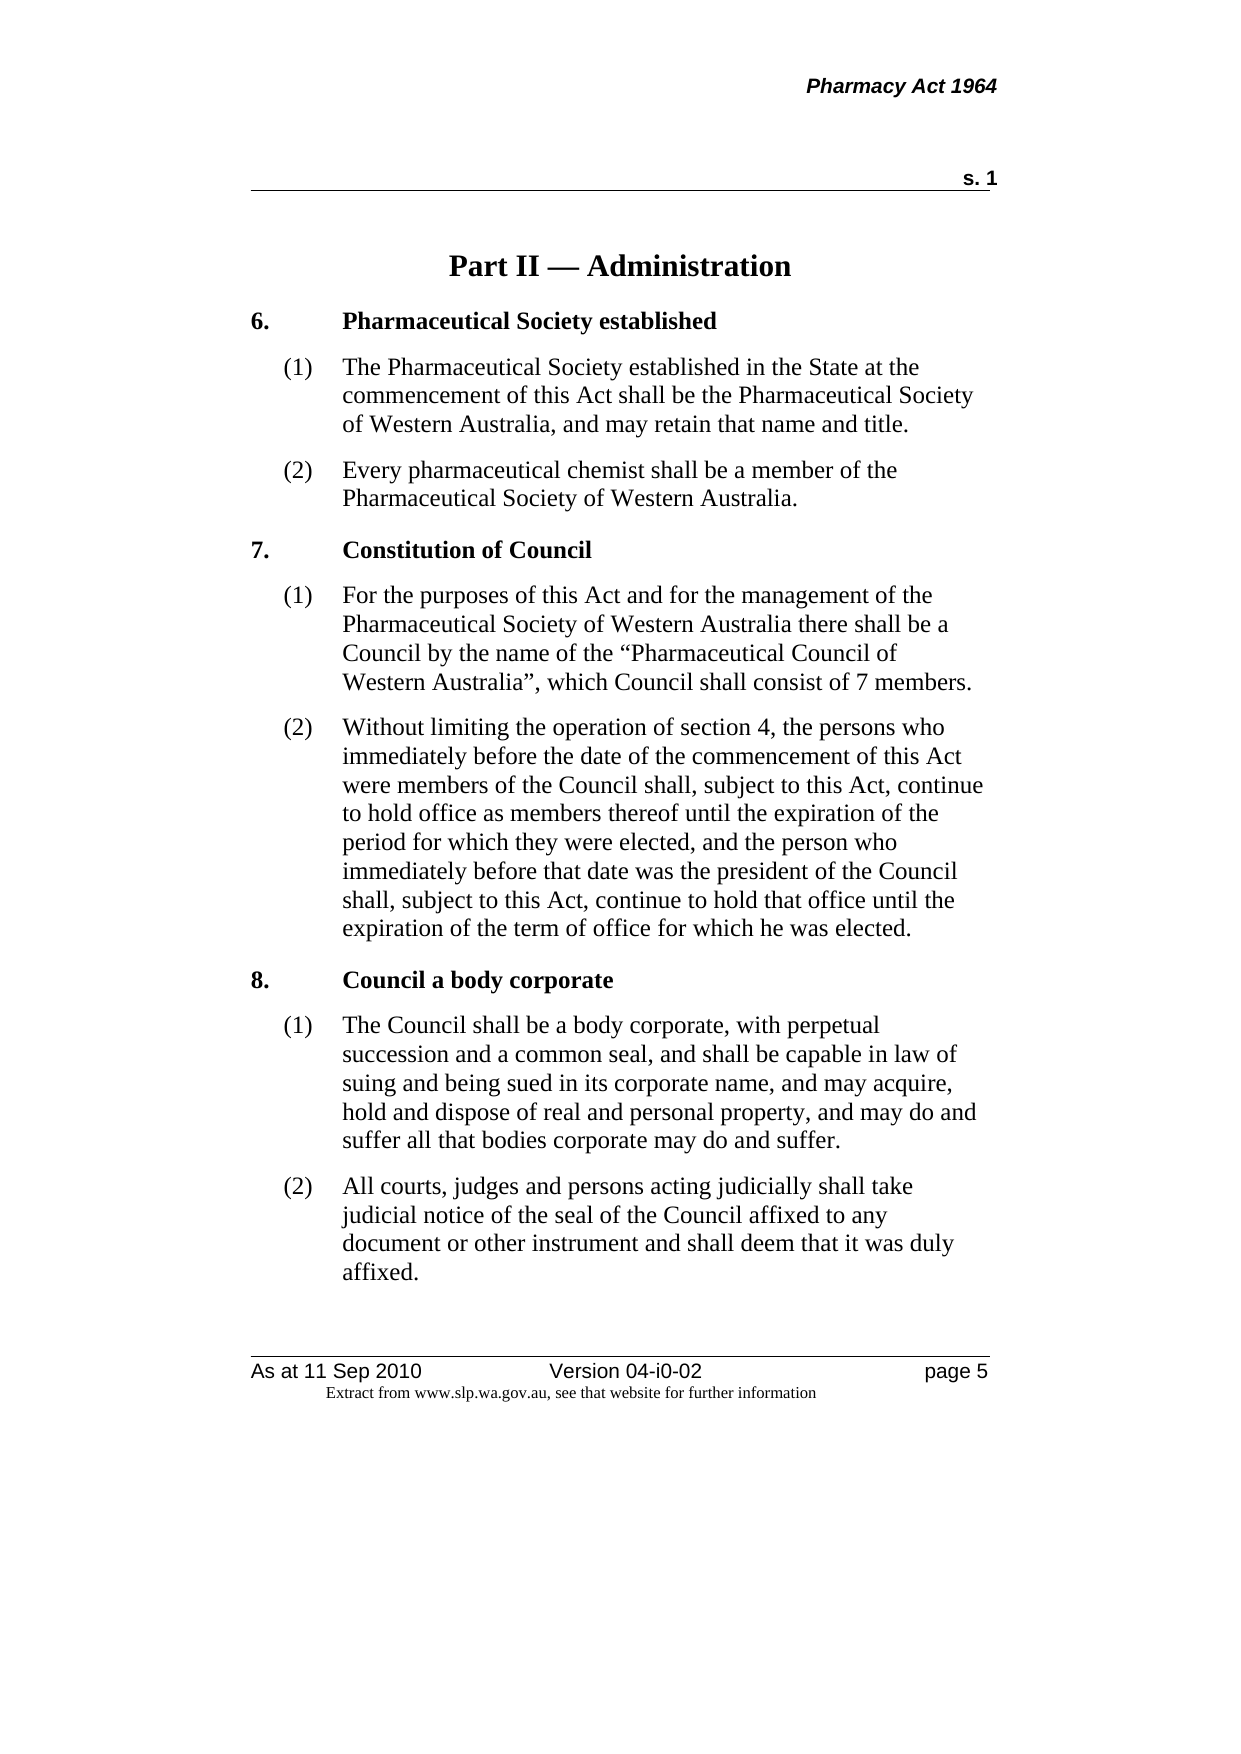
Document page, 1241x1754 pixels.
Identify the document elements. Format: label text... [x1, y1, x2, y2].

subtitle 7. Constitution of Council [251, 535, 990, 564]
text (1) The Pharmaceutical Society established in the State at the commencement of this Act shall be the Pharmaceutical Society of Western Australia, and may retain that name and title. [251, 352, 990, 438]
text (1) For the purposes of this Act and for the management of the Pharmaceutical Society of Western Australia there shall be a Council by the name of the “Pharmaceutical Council of Western Australia”, which Council shall consist of 7 members. [251, 581, 990, 696]
text (2) Every pharmaceutical chemist shall be a member of the Pharmaceutical Society of Western Australia. [251, 455, 990, 512]
subtitle 8. Council a body corporate [251, 965, 990, 994]
text (1) The Council shall be a body corporate, with perpetual succession and a common seal, and shall be capable in law of suing and being sued in its corporate name, and may acquire, hold and dispose of real and personal property, and may do and suffer all that bodies corporate may do and suffer. [251, 1011, 990, 1154]
subtitle 6. Pharmaceutical Society established [251, 306, 990, 335]
text (2) Without limiting the operation of section 4, the persons who immediately before the date of the commencement of this Act were members of the Council shall, subject to this Act, continue to hold office as members thereof until the expiration of the period for which they were elected, and the person who immediately before that date was the president of the Council shall, subject to this Act, continue to hold that office until the expiration of the term of office for which he was elected. [251, 712, 990, 942]
subtitle Part II — Administration [251, 247, 990, 283]
text (2) All courts, judges and persons acting judicially shall take judicial notice of the seal of the Council affixed to any document or other instrument and shall deem that it was duly affixed. [251, 1171, 990, 1286]
